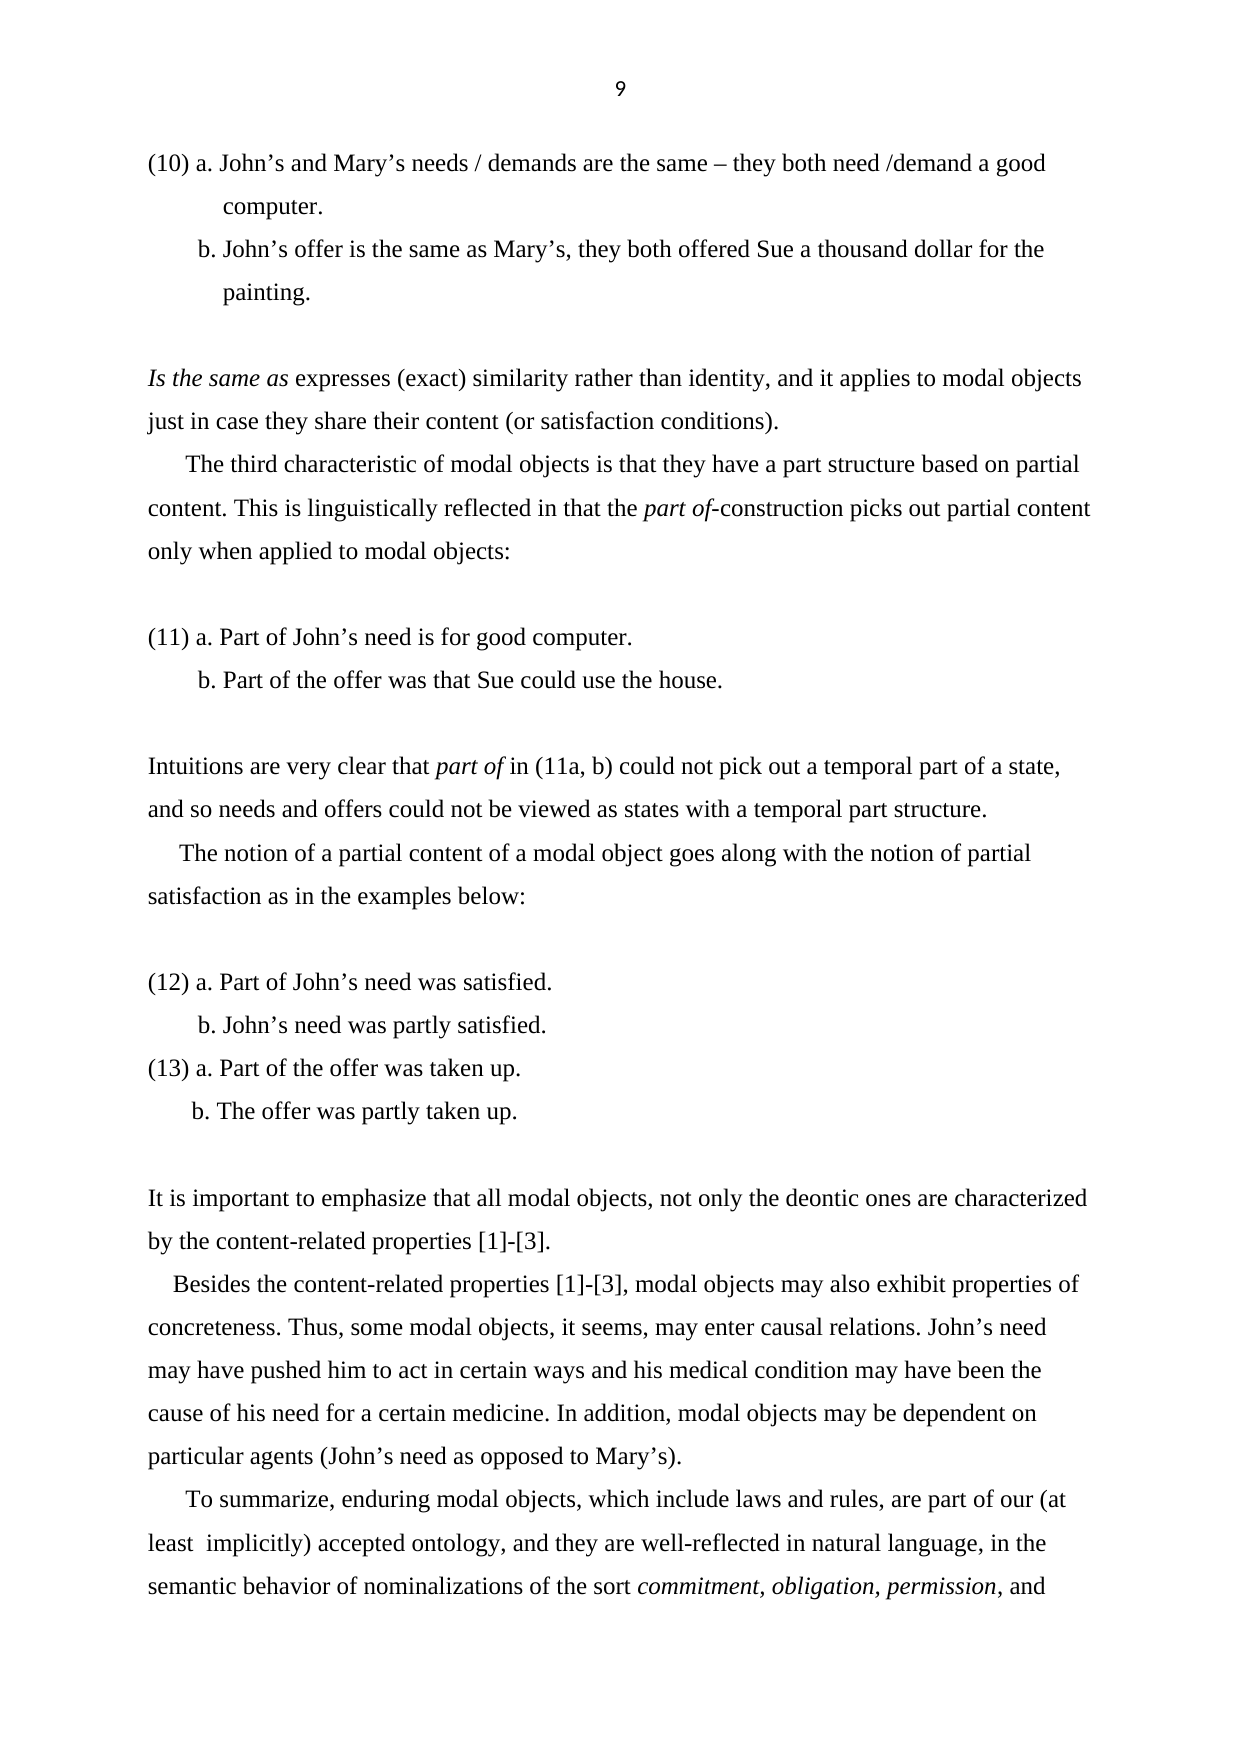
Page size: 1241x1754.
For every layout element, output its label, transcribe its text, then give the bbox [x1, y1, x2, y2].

text (10) a. John’s and Mary’s needs / demands are the same – they both need /demand a good [148, 148, 1093, 176]
text b. Part of the offer was that Sue could use the house. [148, 665, 1093, 694]
text b. John’s offer is the same as Mary’s, they both offered Sue a thousand dollar for the [148, 234, 1093, 263]
text (12) a. Part of John’s need was satisfied. [148, 967, 1093, 996]
text painting. [148, 277, 1093, 306]
text Is the same as expresses (exact) similarity rather than identity, and it applies to modal objects just in case they share their content (or satisfaction conditions). [148, 363, 1093, 435]
text It is important to emphasize that all modal objects, not only the deontic ones are characterized by the content-related properties [1]-[3]. [148, 1183, 1093, 1254]
text (11) a. Part of John’s need is for good computer. [148, 622, 1093, 651]
text computer. [148, 191, 1093, 219]
text Besides the content-related properties [1]-[3], modal objects may also exhibit properties of concreteness. Thus, some modal objects, it seems, may enter causal relations. John’s need may have pushed him to act in certain ways and his medical condition may have been the cause of his need for a certain medicine. In addition, modal objects may be dependent on particular agents (John’s need as opposed to Mary’s). [148, 1269, 1093, 1470]
text Intuitions are very clear that part of in (11a, b) could not pick out a temporal part of a state, and so needs and offers could not be viewed as states with a temporal part structure. [148, 751, 1093, 823]
text The third characteristic of modal objects is that they have a part structure based on partial content. This is linguistically reflected in that the part of-construction picks out partial content only when applied to modal objects: [148, 449, 1093, 564]
text b. The offer was partly taken up. [148, 1096, 1093, 1125]
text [148, 1484, 1093, 1599]
text The notion of a partial content of a modal object goes along with the notion of partial satisfaction as in the examples below: [148, 838, 1093, 909]
text (13) a. Part of the offer was taken up. [148, 1053, 1093, 1082]
text b. John’s need was partly satisfied. [148, 1010, 1093, 1039]
